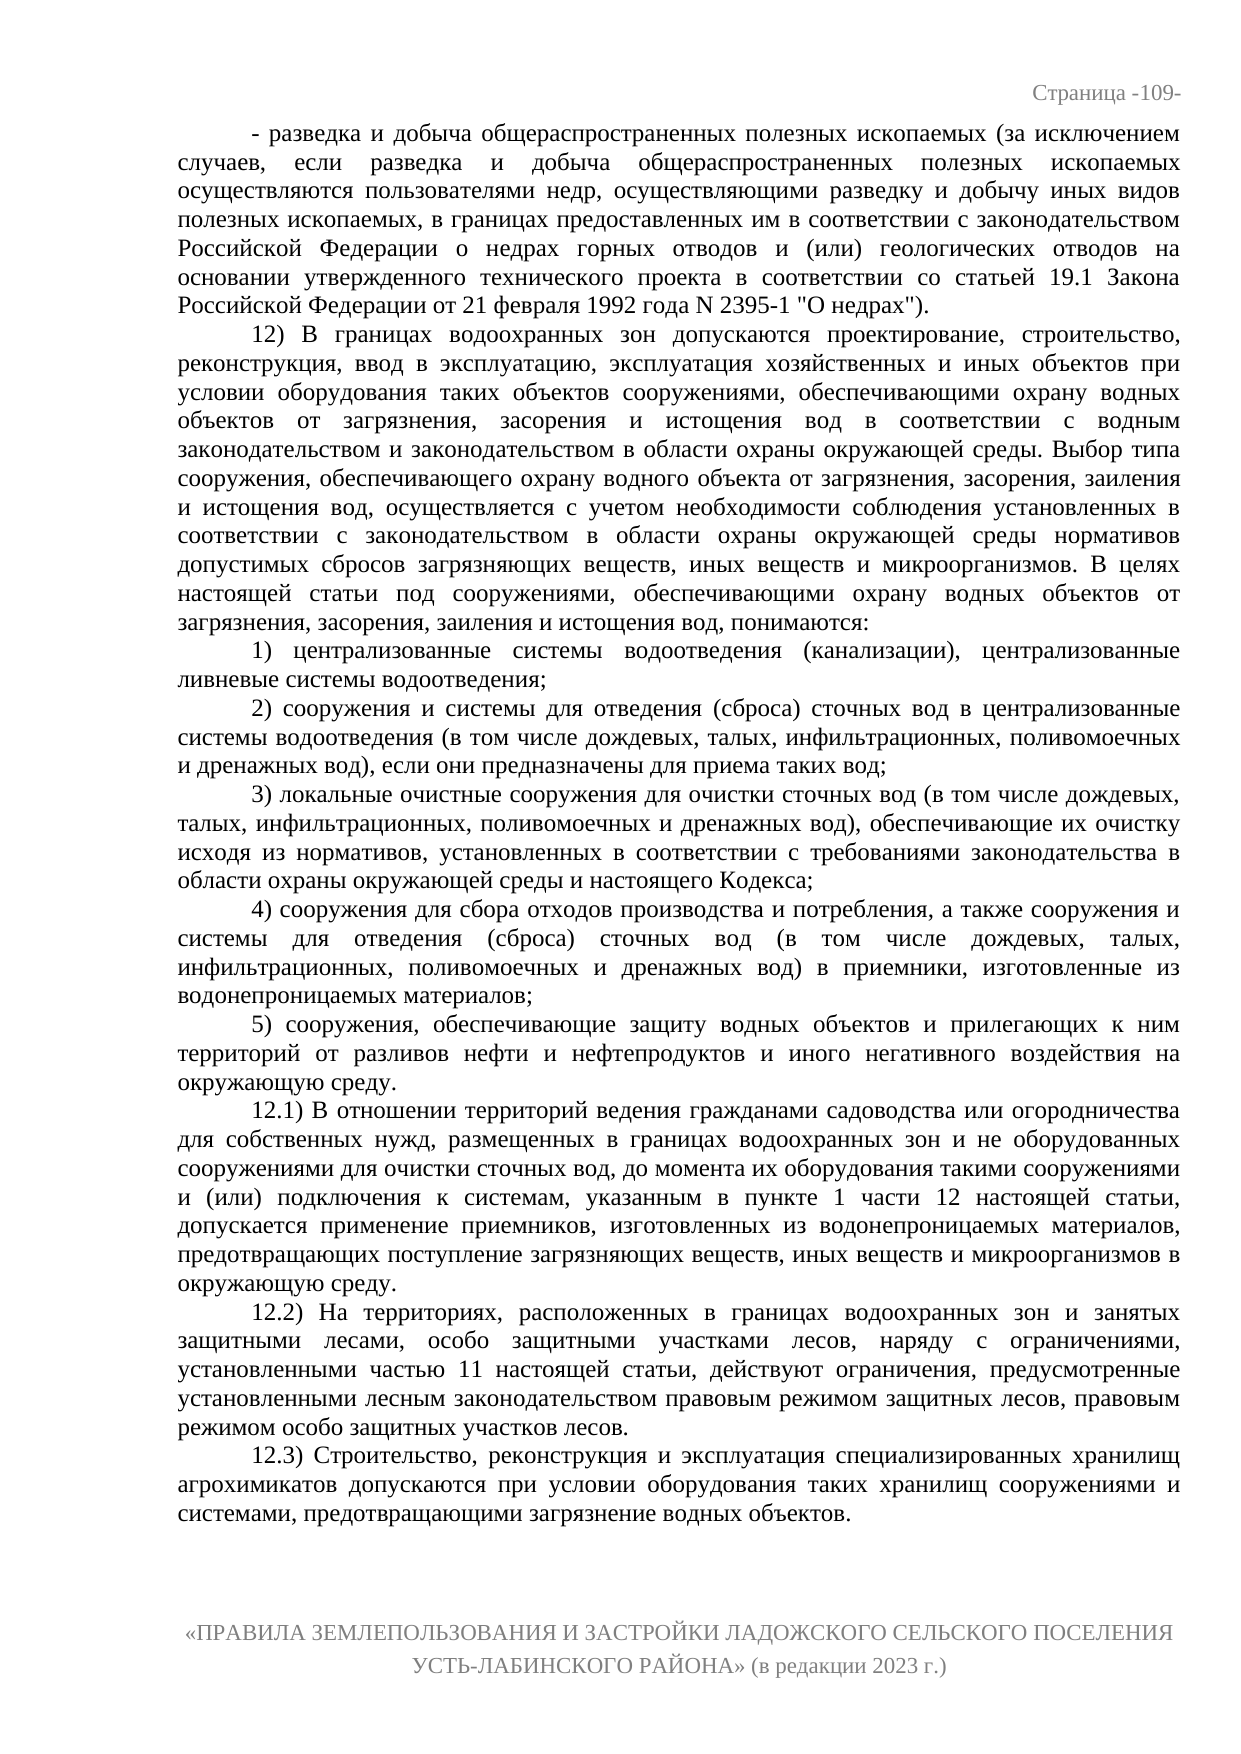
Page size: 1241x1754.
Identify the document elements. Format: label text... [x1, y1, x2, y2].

text 12.3) Строительство, реконструкция и эксплуатация специализированных хранилищ агрохимикатов допускаются при условии оборудования таких хранилищ сооружениями и системами, предотвращающими загрязнение водных объектов. [177, 1441, 1181, 1527]
text 12) В границах водоохранных зон допускаются проектирование, строительство, реконструкция, ввод в эксплуатацию, эксплуатация хозяйственных и иных объектов при условии оборудования таких объектов сооружениями, обеспечивающими охрану водных объектов от загрязнения, засорения и истощения вод в соответствии с водным законодательством и законодательством в области охраны окружающей среды. Выбор типа сооружения, обеспечивающего охрану водного объекта от загрязнения, засорения, заиления и истощения вод, осуществляется с учетом необходимости соблюдения установленных в соответствии с законодательством в области охраны окружающей среды нормативов допустимых сбросов загрязняющих веществ, иных веществ и микроорганизмов. В целях настоящей статьи под сооружениями, обеспечивающими охрану водных объектов от загрязнения, засорения, заиления и истощения вод, понимаются: [177, 319, 1181, 636]
text 1) централизованные системы водоотведения (канализации), централизованные ливневые системы водоотведения; [177, 636, 1181, 693]
text 3) локальные очистные сооружения для очистки сточных вод (в том числе дождевых, талых, инфильтрационных, поливомоечных и дренажных вод), обеспечивающие их очистку исходя из нормативов, установленных в соответствии с требованиями законодательства в области охраны окружающей среды и настоящего Кодекса; [177, 779, 1181, 894]
text - разведка и добыча общераспространенных полезных ископаемых (за исключением случаев, если разведка и добыча общераспространенных полезных ископаемых осуществляются пользователями недр, осуществляющими разведку и добычу иных видов полезных ископаемых, в границах предоставленных им в соответствии с законодательством Российской Федерации о недрах горных отводов и (или) геологических отводов на основании утвержденного технического проекта в соответствии со статьей 19.1 Закона Российской Федерации от 21 февраля 1992 года N 2395-1 "О недрах"). [177, 118, 1181, 319]
text 4) сооружения для сбора отходов производства и потребления, а также сооружения и системы для отведения (сброса) сточных вод (в том числе дождевых, талых, инфильтрационных, поливомоечных и дренажных вод) в приемники, изготовленные из водонепроницаемых материалов; [177, 894, 1181, 1009]
text 2) сооружения и системы для отведения (сброса) сточных вод в централизованные системы водоотведения (в том числе дождевых, талых, инфильтрационных, поливомоечных и дренажных вод), если они предназначены для приема таких вод; [177, 693, 1181, 779]
text 12.2) На территориях, расположенных в границах водоохранных зон и занятых защитными лесами, особо защитными участками лесов, наряду с ограничениями, установленными частью 11 настоящей статьи, действуют ограничения, предусмотренные установленными лесным законодательством правовым режимом защитных лесов, правовым режимом особо защитных участков лесов. [177, 1297, 1181, 1441]
text 12.1) В отношении территорий ведения гражданами садоводства или огородничества для собственных нужд, размещенных в границах водоохранных зон и не оборудованных сооружениями для очистки сточных вод, до момента их оборудования такими сооружениями и (или) подключения к системам, указанным в пункте 1 части 12 настоящей статьи, допускается применение приемников, изготовленных из водонепроницаемых материалов, предотвращающих поступление загрязняющих веществ, иных веществ и микроорганизмов в окружающую среду. [177, 1096, 1181, 1297]
text 5) сооружения, обеспечивающие защиту водных объектов и прилегающих к ним территорий от разливов нефти и нефтепродуктов и иного негативного воздействия на окружающую среду. [177, 1009, 1181, 1096]
